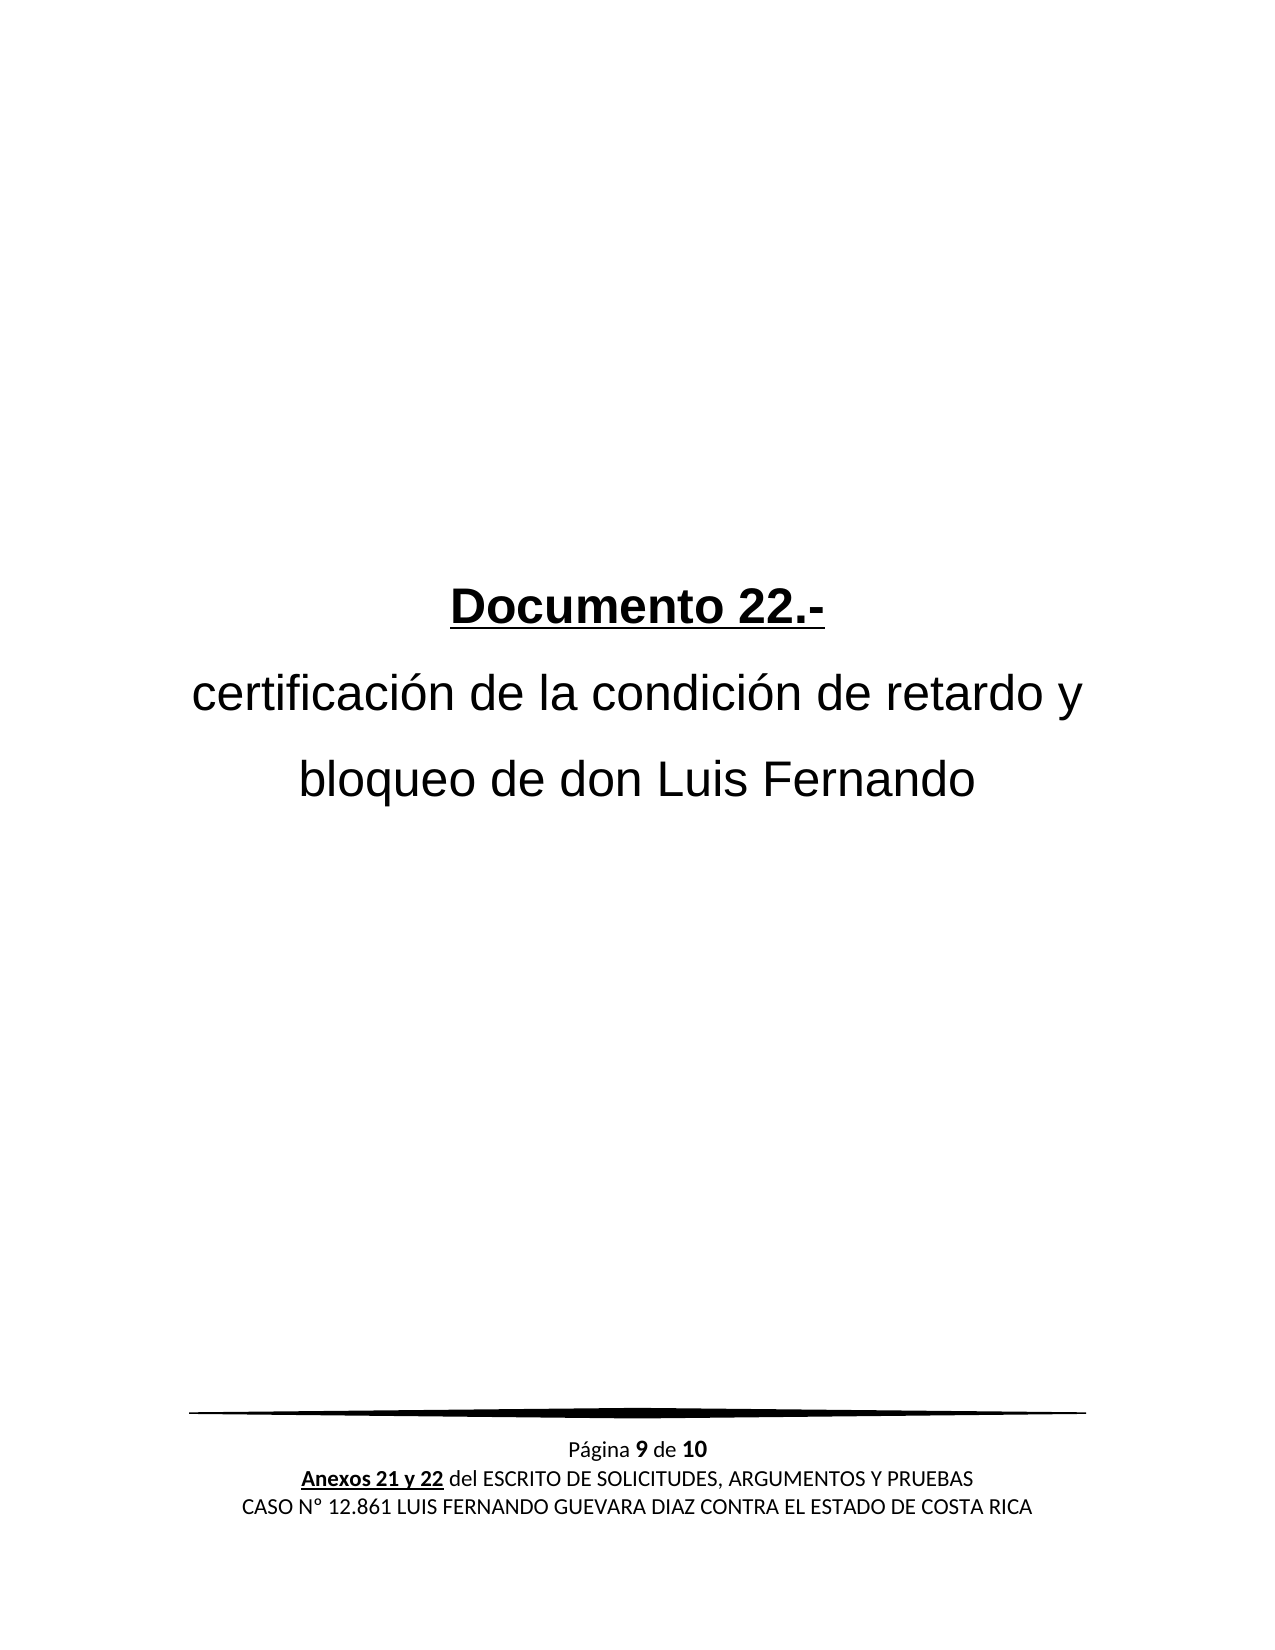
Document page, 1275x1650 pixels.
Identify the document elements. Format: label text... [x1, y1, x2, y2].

text certificación de la condición de retardo y bloqueo de don Luis Fernando [177, 663, 1098, 807]
text Documento 22.- [177, 577, 1098, 634]
